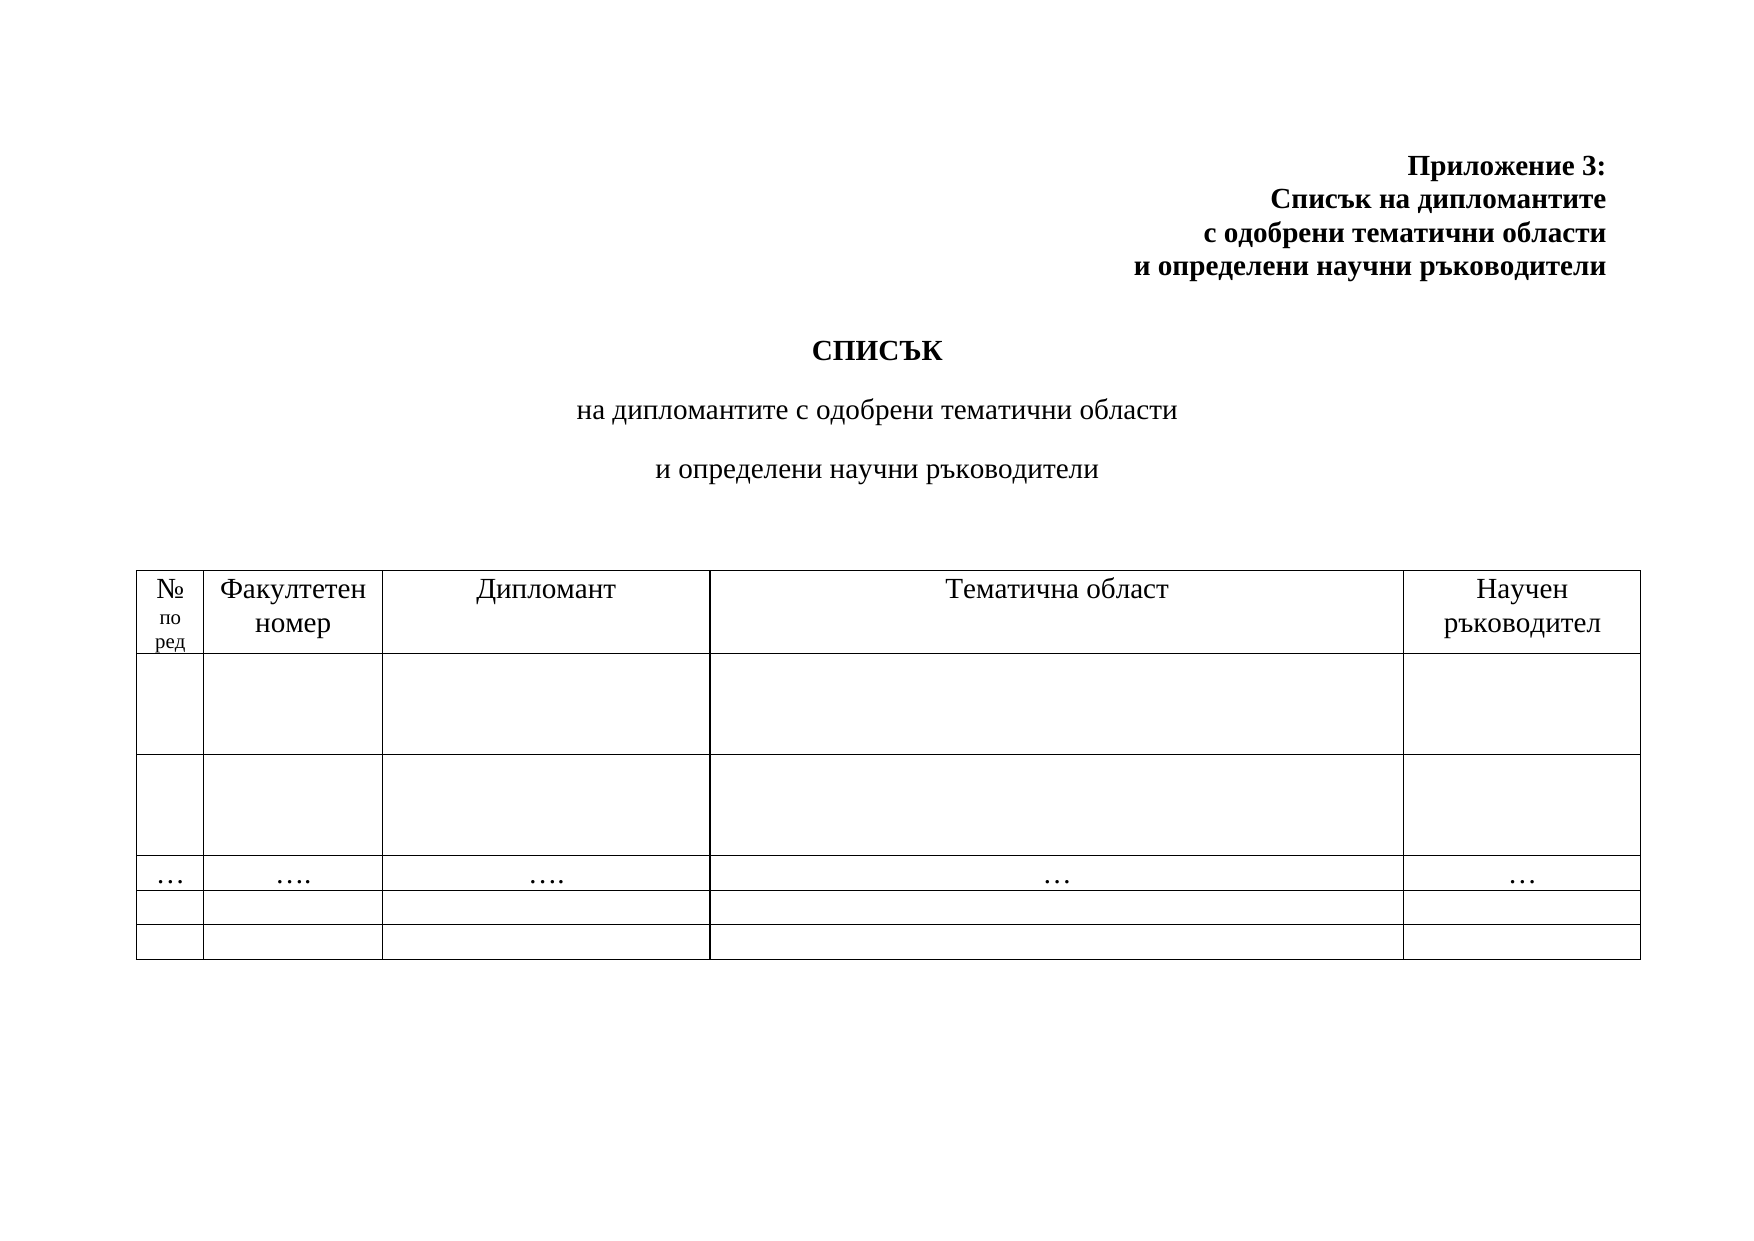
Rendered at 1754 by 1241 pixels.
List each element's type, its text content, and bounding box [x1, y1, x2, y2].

table_cell [1404, 891, 1640, 924]
table_cell [383, 755, 709, 855]
table_cell … [1404, 856, 1640, 890]
table_header Научен ръководител [1404, 571, 1640, 653]
table_cell [711, 891, 1403, 924]
table_cell [1404, 925, 1640, 959]
text Приложение 3: [148, 148, 1606, 181]
table_cell [204, 925, 382, 959]
table_cell … [711, 856, 1403, 890]
table_cell [711, 654, 1403, 753]
table_header Тематична област [711, 571, 1403, 653]
text и определени научни ръководители [148, 248, 1606, 282]
table_cell [1404, 755, 1640, 855]
text СПИСЪК [148, 333, 1606, 366]
text с одобрени тематични области [148, 215, 1606, 248]
table_cell [137, 891, 203, 924]
table_header № по ред [137, 571, 203, 653]
table_cell [383, 925, 709, 959]
text на дипломантите с одобрени тематични области [148, 392, 1606, 426]
table_cell [204, 891, 382, 924]
text Списък на дипломантите [148, 181, 1606, 215]
table_cell [383, 654, 709, 753]
table_cell [1404, 654, 1640, 753]
table_cell [137, 654, 203, 753]
table_cell [204, 755, 382, 855]
table_cell …. [383, 856, 709, 890]
table_header Факултетен номер [204, 571, 382, 653]
table_cell [383, 891, 709, 924]
table_cell [137, 925, 203, 959]
table_header Дипломант [383, 571, 709, 653]
table_cell …. [204, 856, 382, 890]
table_cell … [137, 856, 203, 890]
text и определени научни ръководители [148, 452, 1606, 485]
table_cell [711, 755, 1403, 855]
table_cell [204, 654, 382, 753]
table_cell [137, 755, 203, 855]
table_cell [711, 925, 1403, 959]
